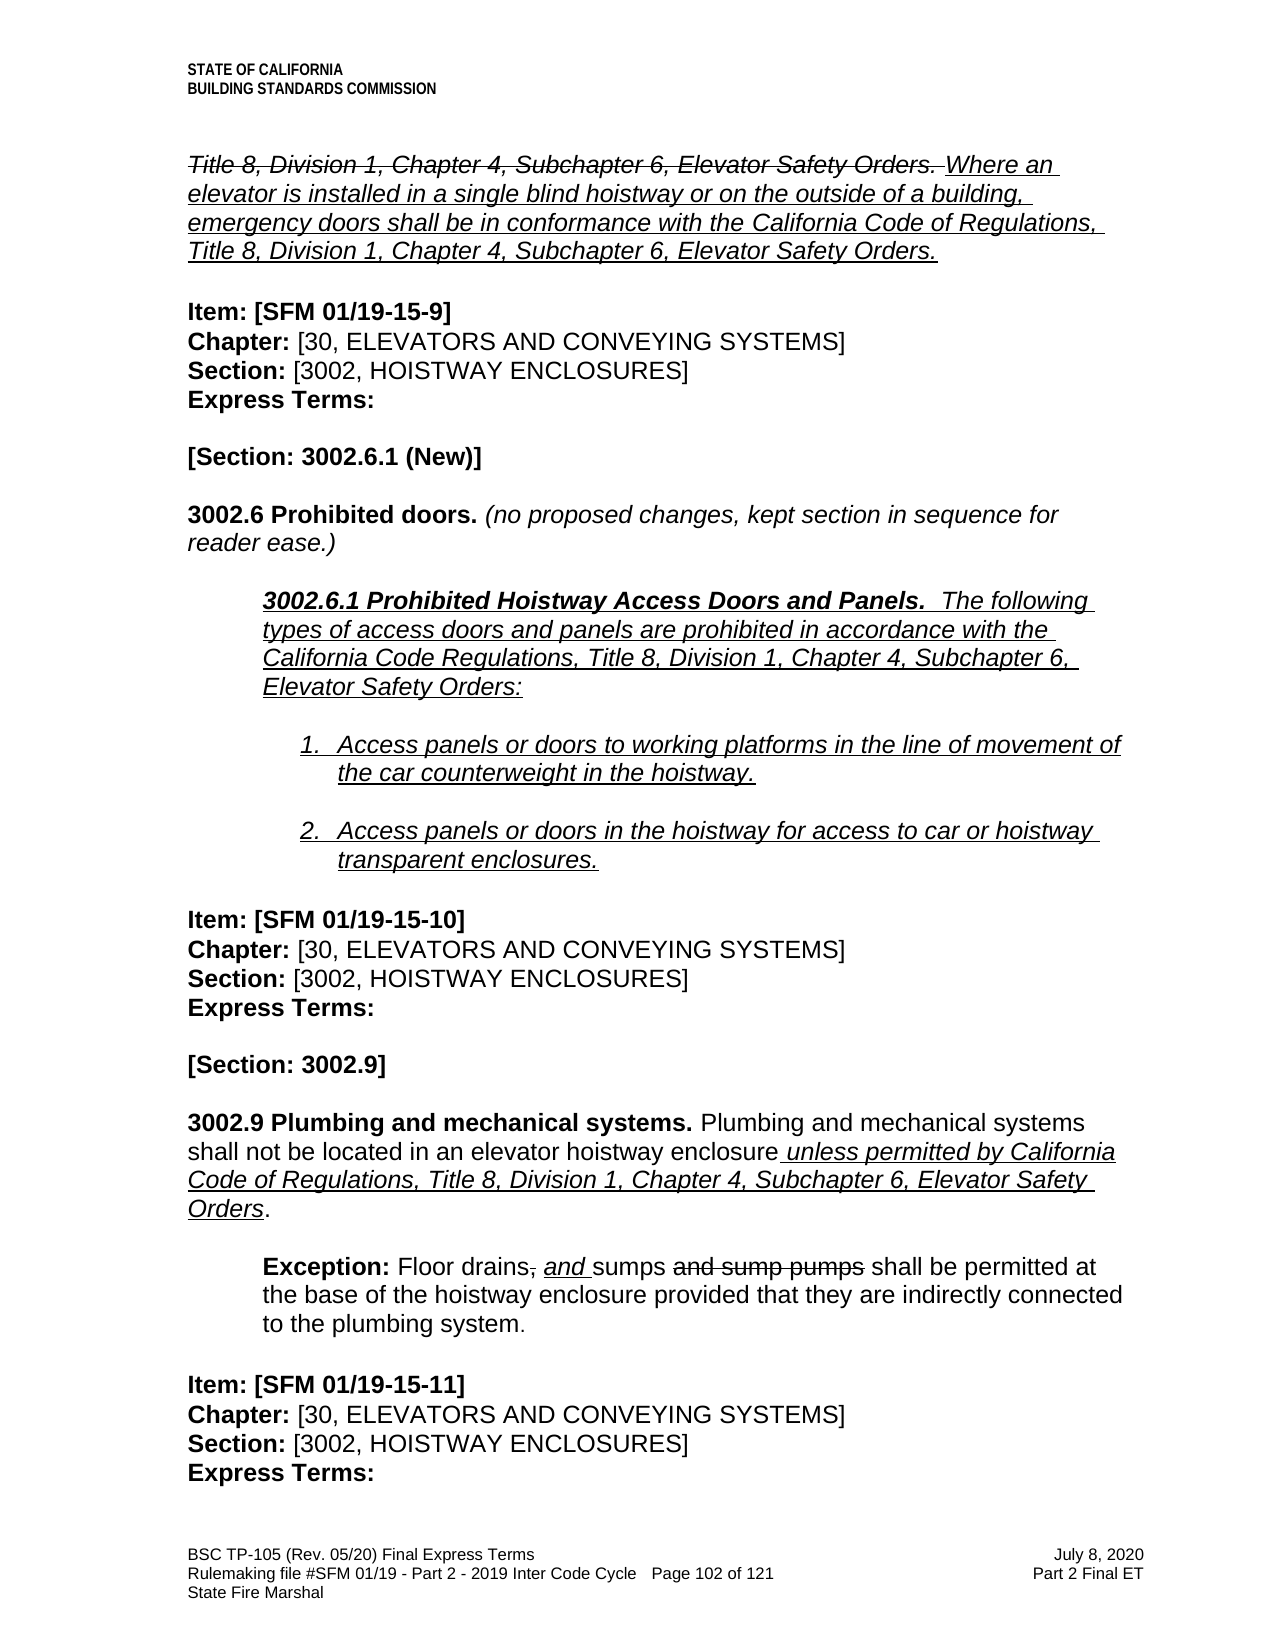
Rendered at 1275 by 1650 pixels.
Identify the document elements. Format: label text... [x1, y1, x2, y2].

subtitle Item: [SFM 01/19-15-10] [187, 902, 1125, 935]
subtitle [Section: 3002.9] [187, 1050, 1125, 1079]
text Express Terms: [187, 384, 1125, 413]
text Chapter: [30, ELEVATORS AND CONVEYING SYSTEMS] [187, 327, 1125, 356]
text Chapter: [30, ELEVATORS AND CONVEYING SYSTEMS] [187, 935, 1125, 964]
text Express Terms: [187, 993, 1125, 1022]
text Section: [3002, HOISTWAY ENCLOSURES] [187, 1429, 1125, 1457]
text Section: [3002, HOISTWAY ENCLOSURES] [187, 356, 1125, 384]
text Express Terms: [187, 1457, 1125, 1486]
text Chapter: [30, ELEVATORS AND CONVEYING SYSTEMS] [187, 1400, 1125, 1429]
text 3002.9 Plumbing and mechanical systems. Plumbing and mechanical systems shall not be located in an elevator hoistway enclosure unless permitted by California Code of Regulations, Title 8, Division 1, Chapter 4, Subchapter 6, Elevator Safety Orders. [187, 1108, 1125, 1223]
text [187, 150, 1125, 265]
list Access panels or doors in the hoistway for access to car or hoistway transparent enclosures. [300, 816, 1125, 873]
list Access panels or doors to working platforms in the line of movement of the car counterweight in the hoistway. [300, 729, 1125, 816]
subtitle Item: [SFM 01/19-15-11] [187, 1367, 1125, 1400]
text 3002.6 Prohibited doors. (no proposed changes, kept section in sequence for reader ease.) [187, 499, 1125, 557]
text Exception: Floor drains, and sumps and sump pumps shall be permitted at the base of the hoistway enclosure provided that they are indirectly connected to the plumbing system. [262, 1252, 1125, 1338]
text 3002.6.1 Prohibited Hoistway Access Doors and Panels. The following types of access doors and panels are prohibited in accordance with the California Code Regulations, Title 8, Division 1, Chapter 4, Subchapter 6, Elevator Safety Orders: [262, 586, 1125, 701]
text Section: [3002, HOISTWAY ENCLOSURES] [187, 964, 1125, 993]
subtitle Item: [SFM 01/19-15-9] [187, 294, 1125, 327]
subtitle [Section: 3002.6.1 (New)] [187, 442, 1125, 471]
